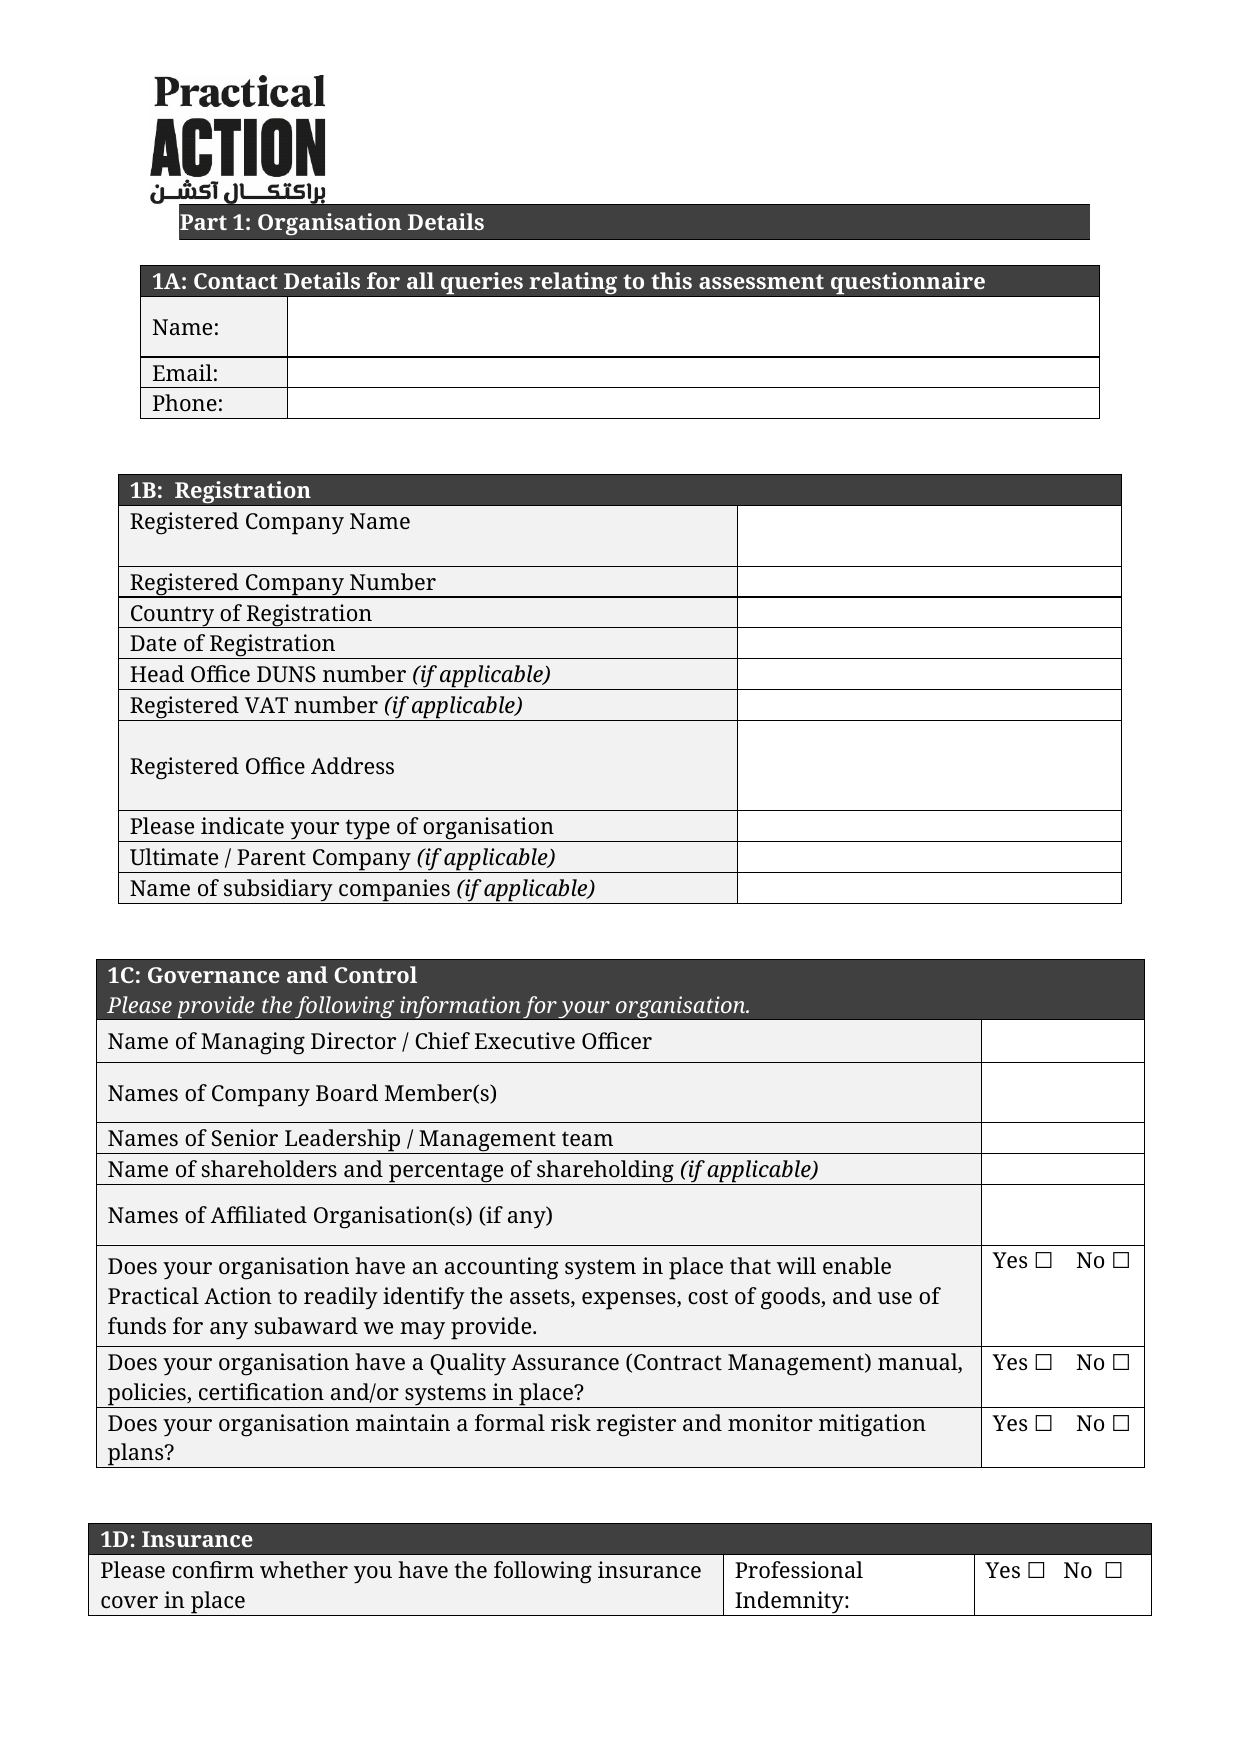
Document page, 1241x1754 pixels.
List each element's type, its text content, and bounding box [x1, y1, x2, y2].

table_header 1A: Contact Details for all queries relating to this assessment questionnaire [141, 266, 1099, 296]
table_cell Yes No [982, 1408, 1144, 1467]
table_cell [288, 297, 1099, 356]
table_cell Does your organisation have an accounting system in place that will enable Practical Action to readily identify the assets, expenses, cost of goods, and use of funds for any subaward we may provide. [97, 1246, 981, 1346]
table_cell Phone: [141, 388, 287, 418]
table_cell Ultimate / Parent Company (if applicable) [119, 842, 737, 872]
table_cell [738, 628, 1121, 658]
table_cell Does your organisation maintain a formal risk register and monitor mitigation plans? [97, 1408, 981, 1467]
table_header 1B: Registration [119, 475, 1121, 505]
table_cell Yes No [982, 1246, 1144, 1346]
table_cell [982, 1185, 1144, 1244]
table_cell Name of subsidiary companies (if applicable) [119, 873, 737, 903]
table_cell Professional Indemnity: [724, 1555, 974, 1615]
table_cell Registered Office Address [119, 721, 737, 810]
table_cell Names of Company Board Member(s) [97, 1063, 981, 1122]
table_cell Names of Affiliated Organisation(s) (if any) [97, 1185, 981, 1244]
table_cell [982, 1020, 1144, 1062]
table_cell Date of Registration [119, 628, 737, 658]
table_cell [738, 567, 1121, 596]
table_cell Yes No [982, 1347, 1144, 1407]
table_cell Name of Managing Director / Chief Executive Officer [97, 1020, 981, 1062]
table_cell Please indicate your type of organisation [119, 811, 737, 841]
table_cell Does your organisation have a Quality Assurance (Contract Management) manual, policies, certification and/or systems in place? [97, 1347, 981, 1407]
table_cell Registered VAT number (if applicable) [119, 690, 737, 720]
table_cell [288, 358, 1099, 387]
table_cell Head Office DUNS number (if applicable) [119, 659, 737, 689]
table_cell Please confirm whether you have the following insurance cover in place [89, 1555, 723, 1615]
table_cell [738, 842, 1121, 872]
table_cell [738, 721, 1121, 810]
table_cell Names of Senior Leadership / Management team [97, 1123, 981, 1153]
table_cell [738, 811, 1121, 841]
table_cell [982, 1154, 1144, 1184]
table_cell Yes No [975, 1555, 1151, 1615]
picture [150, 75, 325, 204]
table_cell Registered Company Number [119, 567, 737, 596]
text Part 1: Organisation Details [179, 205, 1090, 240]
table_cell [738, 873, 1121, 903]
table_cell Name: [141, 297, 287, 356]
table_cell [738, 659, 1121, 689]
table_cell [982, 1063, 1144, 1122]
table_cell Registered Company Name [119, 506, 737, 566]
table_cell Country of Registration [119, 598, 737, 627]
table_cell [738, 598, 1121, 627]
table_cell Email: [141, 358, 287, 387]
table_cell Name of shareholders and percentage of shareholding (if applicable) [97, 1154, 981, 1184]
table_header 1D: Insurance [89, 1524, 1151, 1554]
table_cell [288, 388, 1099, 418]
table_cell [982, 1123, 1144, 1153]
table_cell [738, 506, 1121, 566]
table_header 1C: Governance and Control Please provide the following information for your organisation. [97, 960, 1144, 1019]
table_cell [738, 690, 1121, 720]
